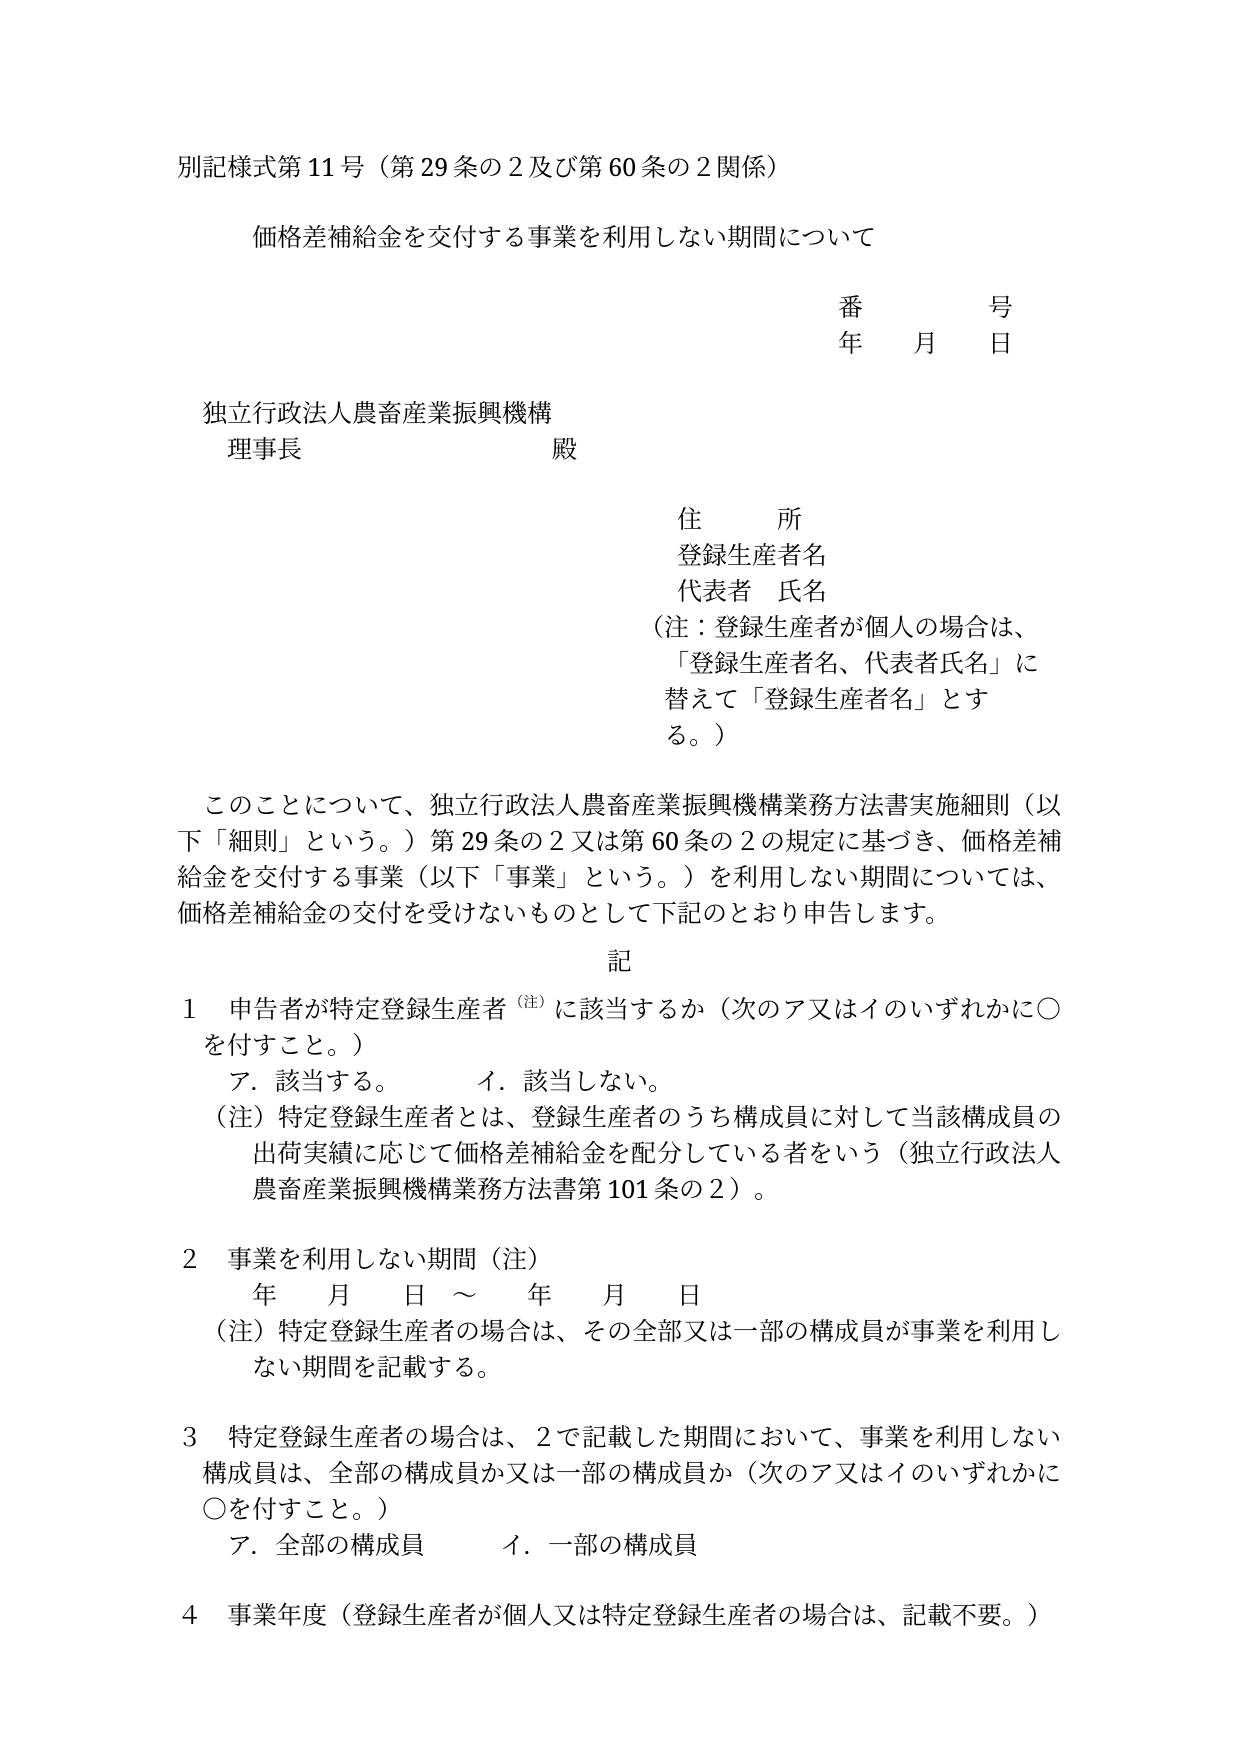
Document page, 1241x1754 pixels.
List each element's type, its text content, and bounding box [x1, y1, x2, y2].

text このことについて、独立行政法人農畜産業振興機構業務方法書実施細則（以下「細則」という。）第29条の２又は第60条の２の規定に基づき、価格差補給金を交付する事業（以下「事業」という。）を利用しない期間については、価格差補給金の交付を受けないものとして下記のとおり申告します。 [177, 785, 1063, 929]
text （注）特定登録生産者の場合は、その全部又は一部の構成員が事業を利用しない期間を記載する。 [177, 1312, 1063, 1384]
text １ 申告者が特定登録生産者（注）に該当するか（次のア又はイのいずれかに○を付すこと。） [177, 990, 1063, 1062]
text （注）特定登録生産者とは、登録生産者のうち構成員に対して当該構成員の出荷実績に応じて価格差補給金を配分している者をいう（独立行政法人農畜産業振興機構業務方法書第101条の２）。 [177, 1098, 1063, 1206]
text ４ 事業年度（登録生産者が個人又は特定登録生産者の場合は、記載不要。） [177, 1596, 1063, 1631]
text 代表者 氏名 [677, 572, 1063, 607]
text 登録生産者名 [677, 536, 1063, 572]
text 別記様式第11号（第29条の２及び第60条の２関係） [177, 148, 1063, 184]
text （注：登録生産者が個人の場合は、「登録生産者名、代表者氏名」に替えて「登録生産者名」とする。） [639, 607, 1063, 751]
text 独立行政法人農畜産業振興機構 [202, 394, 1063, 430]
text ア．該当する。 イ．該当しない。 [177, 1062, 1063, 1098]
text 住 所 [677, 500, 1063, 536]
text ア．全部の構成員 イ．一部の構成員 [177, 1526, 1063, 1561]
text ３ 特定登録生産者の場合は、２で記載した期間において、事業を利用しない構成員は、全部の構成員か又は一部の構成員か（次のア又はイのいずれかに○を付すこと。） [177, 1418, 1063, 1526]
subtitle 記 [177, 942, 1063, 978]
text 年 月 日 ～ 年 月 日 [177, 1276, 1063, 1312]
text 番 号 [177, 288, 1013, 324]
text ２ 事業を利用しない期間（注） [177, 1240, 1063, 1276]
text 理事長 殿 [202, 430, 1063, 466]
text 年 月 日 [177, 324, 1013, 360]
text 価格差補給金を交付する事業を利用しない期間について [177, 218, 1063, 254]
